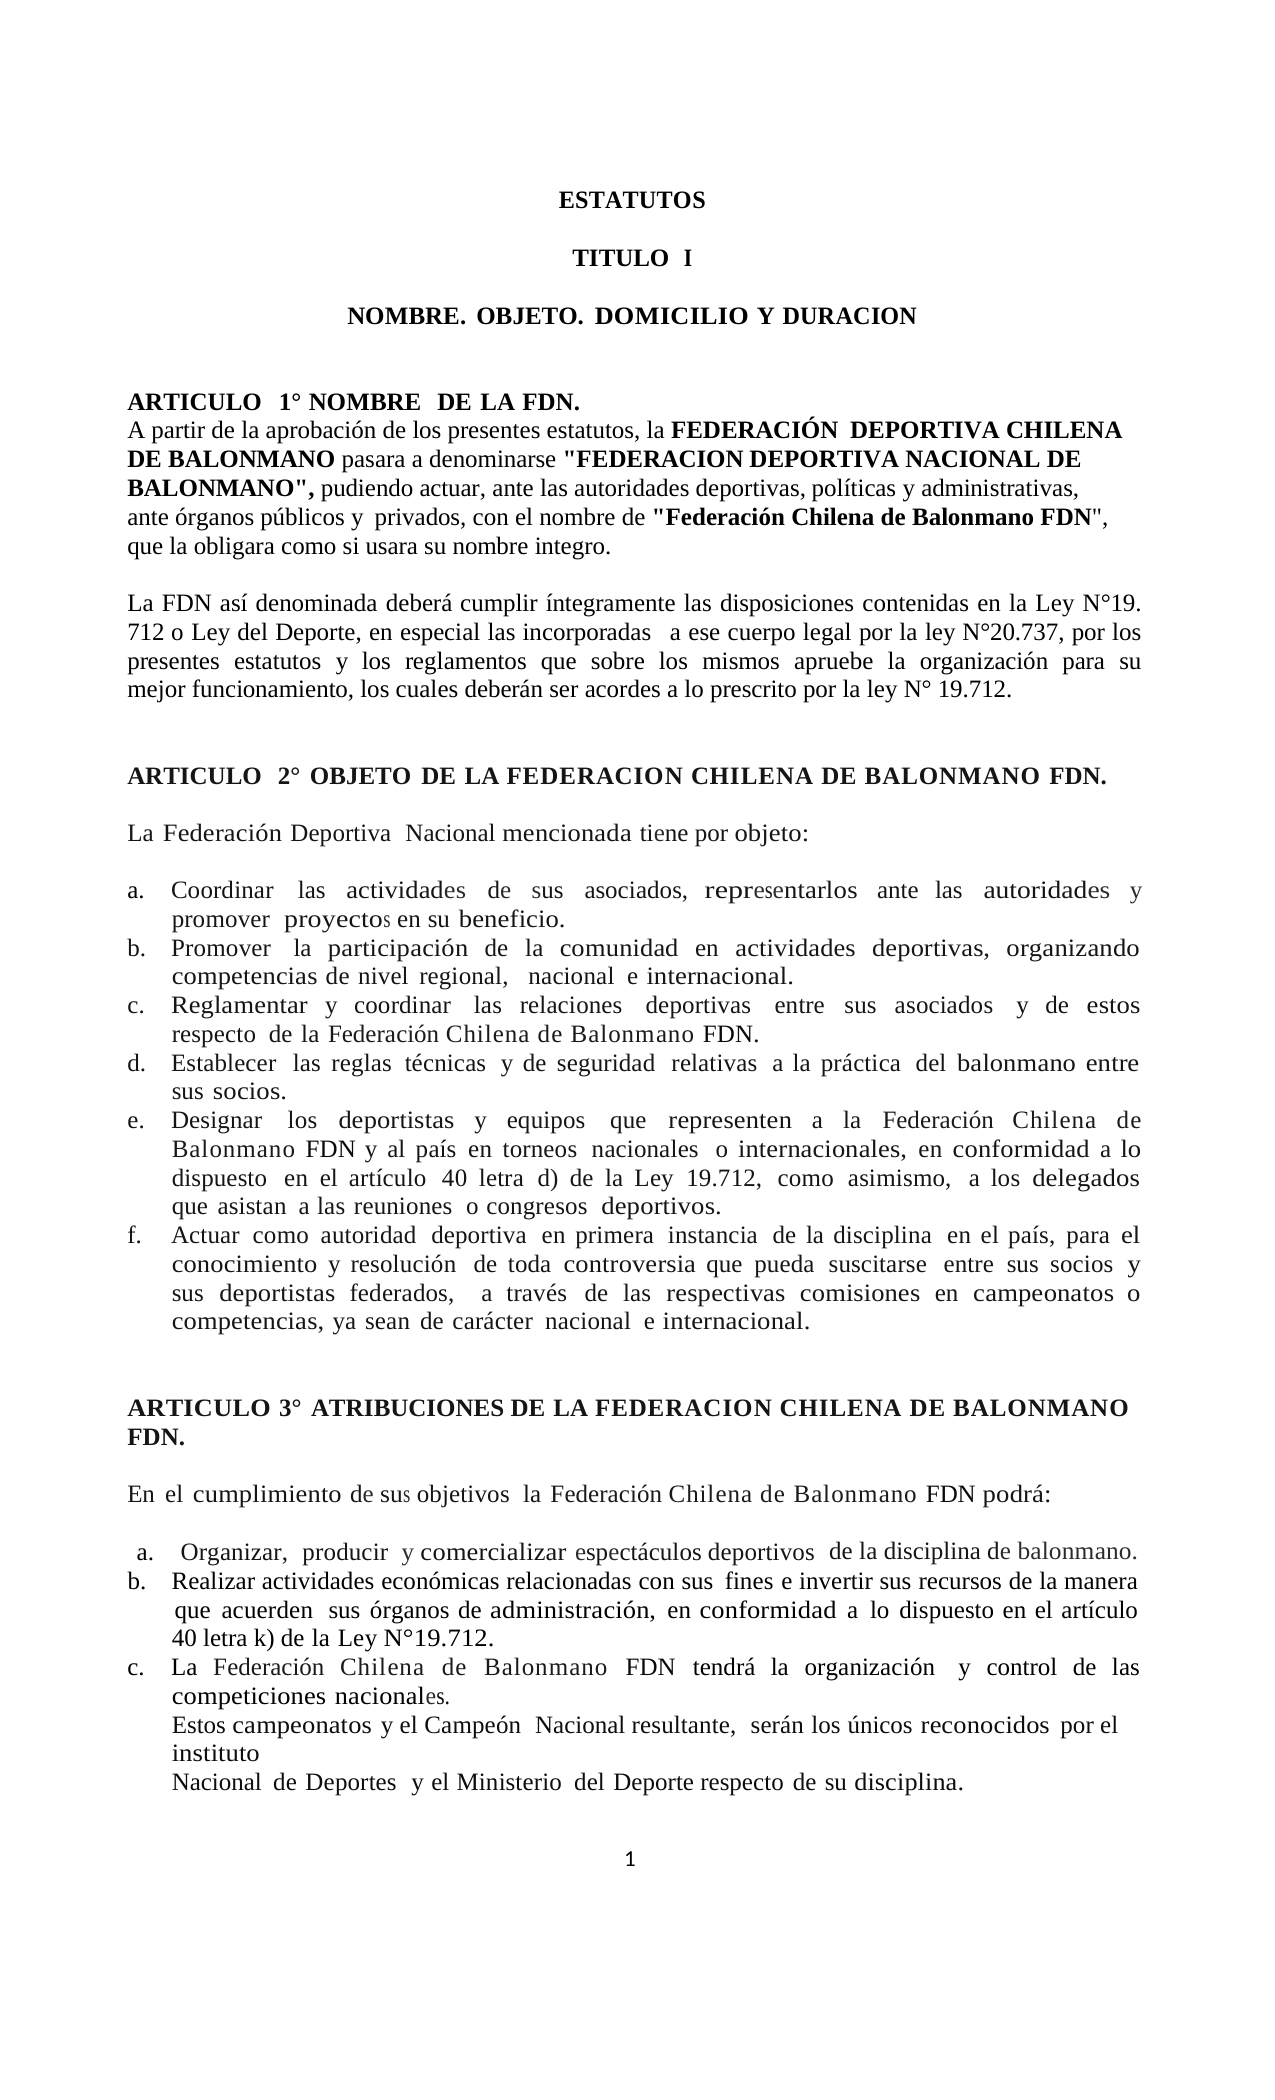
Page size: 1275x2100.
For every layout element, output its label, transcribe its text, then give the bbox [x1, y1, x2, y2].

text a. Organizar, producir y comercializar espectáculos deportivos de la disciplina de balonmano. b. Realizar actividades económicas relacionadas con sus fines e invertir sus recursos de la manera que acuerden sus órganos de administración, en conformidad a lo dispuesto en el artículo [123, 1537, 1138, 1623]
text La Federación Deportiva Nacional mencionada tiene por objeto: [127, 818, 1150, 847]
text d. Establecer las reglas técnicas y de seguridad relativas a la práctica del balonmano entre sus socios. [127, 1048, 1140, 1106]
text Nacional de Deportes y el Ministerio del Deporte respecto de su disciplina. [172, 1767, 1150, 1796]
text a. Coordinar las actividades de sus asociados, representarlos ante las autoridades y promover proyectos en su beneficio. [127, 875, 1142, 933]
text 40 letra k) de la Ley N°19.712. [172, 1623, 1150, 1652]
text c. La Federación Chilena de Balonmano FDN tendrá la organización y control de las competiciones nacionales. [127, 1652, 1142, 1710]
text b. Promover la participación de la comunidad en actividades deportivas, organizando competencias de nivel regional, nacional e internacional. [127, 933, 1140, 990]
text ESTATUTOS TITULO I [555, 185, 709, 271]
text Estos campeonatos y el Campeón Nacional resultante, serán los únicos reconocidos por el instituto [172, 1710, 1125, 1767]
text ARTICULO 2° OBJETO DE LA FEDERACION CHILENA DE BALONMANO FDN. [127, 761, 1150, 790]
text NOMBRE. OBJETO. DOMICILIO Y DURACION [341, 301, 923, 330]
text La FDN así denominada deberá cumplir íntegramente las disposiciones contenidas en la Ley N°19. 712 o Ley del Deporte, en especial las incorporadas a ese cuerpo legal por la ley N°20.737, por los presentes estatutos y los reglamentos que sobre los mismos apruebe la organización para su mejor funcionamiento, los cuales deberán ser acordes a lo prescrito por la ley N° 19.712. [127, 588, 1142, 703]
text ARTICULO 3° ATRIBUCIONES DE LA FEDERACION CHILENA DE BALONMANO FDN. [127, 1393, 1136, 1451]
text A partir de la aprobación de los presentes estatutos, la FEDERACIÓN DEPORTIVA CHILENA [127, 416, 1150, 444]
text f. Actuar como autoridad deportiva en primera instancia de la disciplina en el país, para el conocimiento y resolución de toda controversia que pueda suscitarse entre sus socios y sus deportistas federados, a través de las respectivas comisiones en campeonatos o competencias, ya sean de carácter nacional e internacional. [127, 1221, 1141, 1336]
text c. Reglamentar y coordinar las relaciones deportivas entre sus asociados y de estos respecto de la Federación Chilena de Balonmano FDN. [127, 990, 1140, 1048]
text ARTICULO 1° NOMBRE DE LA FDN. [127, 387, 1150, 416]
text e. Designar los deportistas y equipos que representen a la Federación Chilena de Balonmano FDN y al país en torneos nacionales o internacionales, en conformidad a lo dispuesto en el artículo 40 letra d) de la Ley 19.712, como asimismo, a los delegados que asistan a las reuniones o congresos deportivos. [127, 1106, 1141, 1221]
text DE BALONMANO pasara a denominarse "FEDERACION DEPORTIVA NACIONAL DE BALONMANO", pudiendo actuar, ante las autoridades deportivas, políticas y administrativas, ante órganos públicos y privados, con el nombre de "Federación Chilena de Balonmano FDN", que la obligara como si usara su nombre integro. [127, 444, 1108, 559]
text En el cumplimiento de sus objetivos la Federación Chilena de Balonmano FDN podrá: [127, 1479, 1150, 1508]
